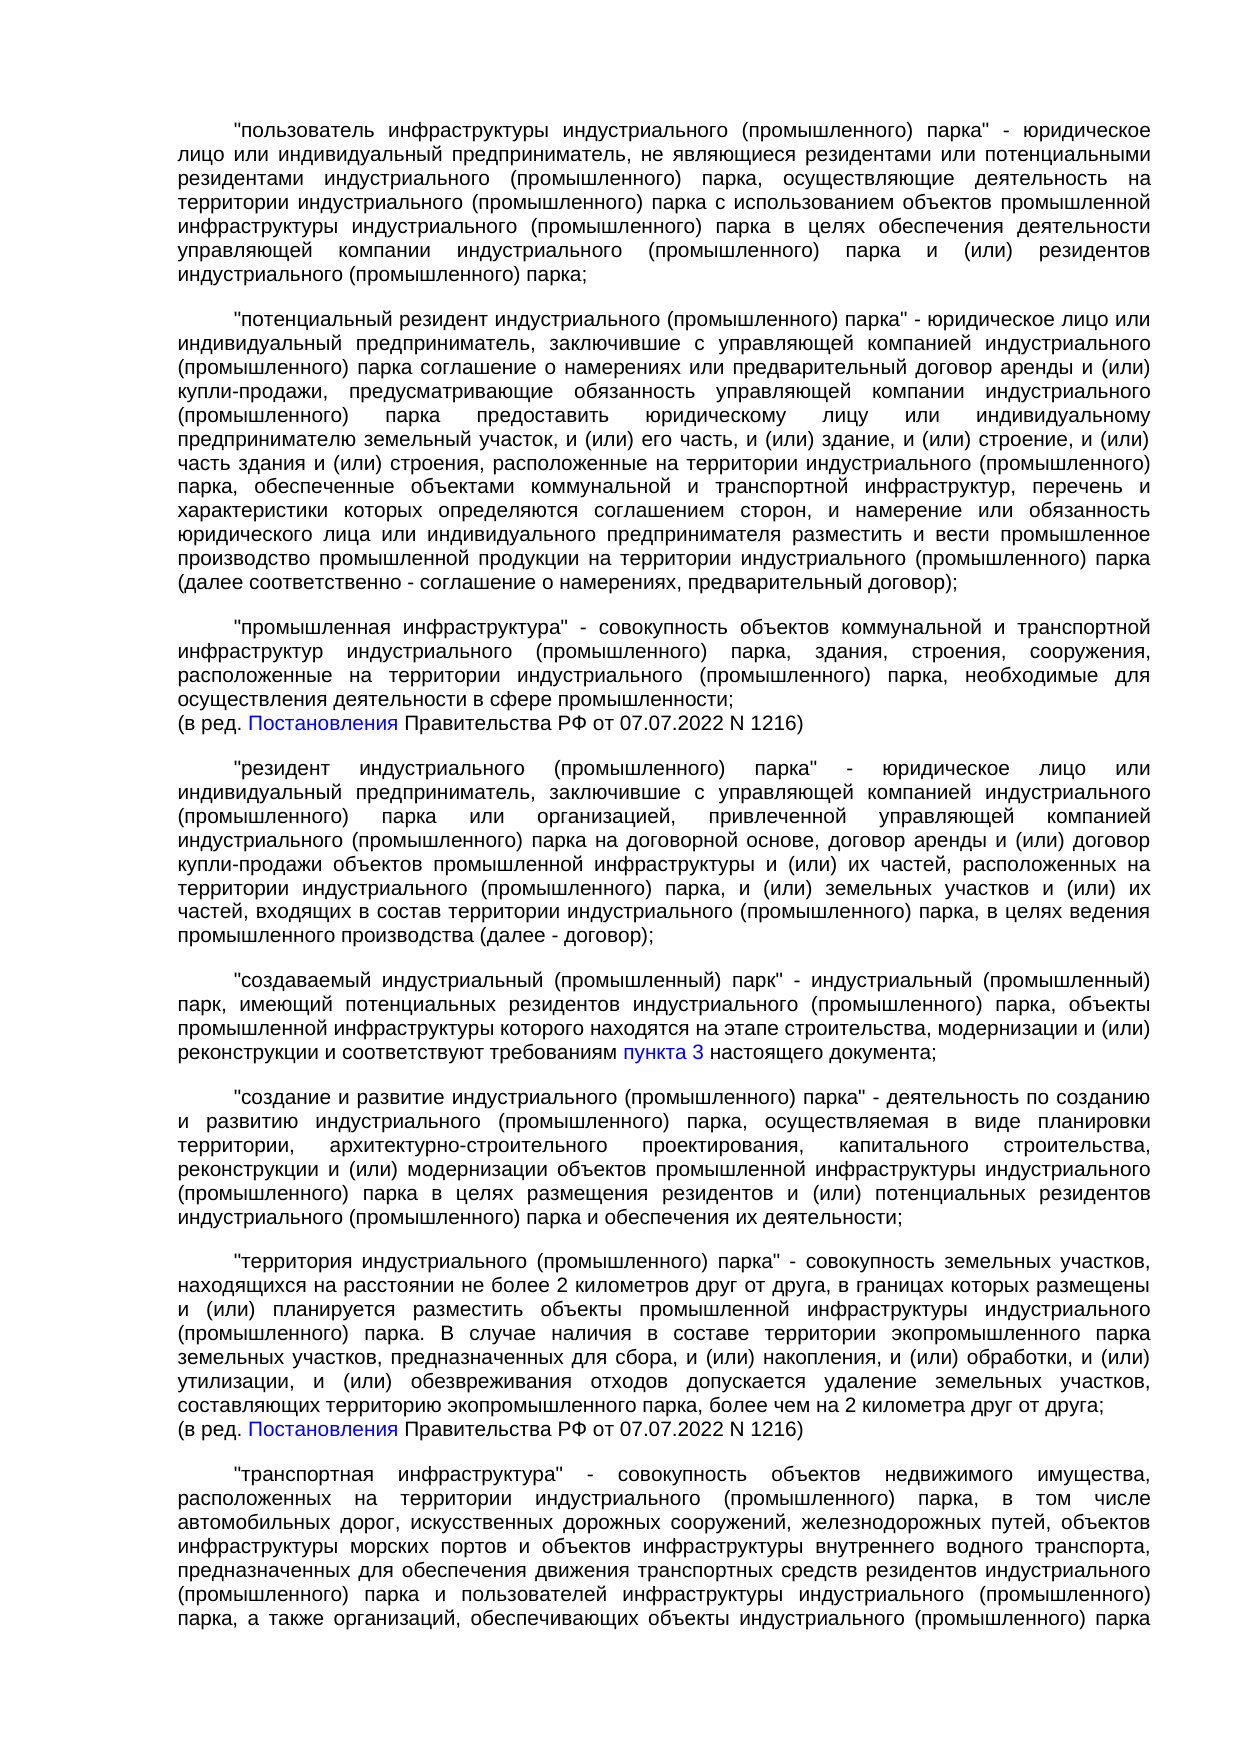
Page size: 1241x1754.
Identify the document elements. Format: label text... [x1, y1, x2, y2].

text "потенциальный резидент индустриального (промышленного) парка" - юридическое лицо или индивидуальный предприниматель, заключившие с управляющей компанией индустриального (промышленного) парка соглашение о намерениях или предварительный договор аренды и (или) купли-продажи, предусматривающие обязанность управляющей компании индустриального (промышленного) парка предоставить юридическому лицу или индивидуальному предпринимателю земельный участок, и (или) его часть, и (или) здание, и (или) строение, и (или) часть здания и (или) строения, расположенные на территории индустриального (промышленного) парка, обеспеченные объектами коммунальной и транспортной инфраструктур, перечень и характеристики которых определяются соглашением сторон, и намерение или обязанность юридического лица или индивидуального предпринимателя разместить и вести промышленное производство промышленной продукции на территории индустриального (промышленного) парка (далее соответственно - соглашение о намерениях, предварительный договор); [177, 307, 1152, 594]
text "территория индустриального (промышленного) парка" - совокупность земельных участков, находящихся на расстоянии не более 2 километров друг от друга, в границах которых размещены и (или) планируется разместить объекты промышленной инфраструктуры индустриального (промышленного) парка. В случае наличия в составе территории экопромышленного парка земельных участков, предназначенных для сбора, и (или) накопления, и (или) обработки, и (или) утилизации, и (или) обезвреживания отходов допускается удаление земельных участков, составляющих территорию экопромышленного парка, более чем на 2 километра друг от друга; [177, 1249, 1152, 1417]
text "создаваемый индустриальный (промышленный) парк" - индустриальный (промышленный) парк, имеющий потенциальных резидентов индустриального (промышленного) парка, объекты промышленной инфраструктуры которого находятся на этапе строительства, модернизации и (или) реконструкции и соответствуют требованиям пункта 3 настоящего документа; [177, 968, 1152, 1064]
text "создание и развитие индустриального (промышленного) парка" - деятельность по созданию и развитию индустриального (промышленного) парка, осуществляемая в виде планировки территории, архитектурно-строительного проектирования, капитального строительства, реконструкции и (или) модернизации объектов промышленной инфраструктуры индустриального (промышленного) парка в целях размещения резидентов и (или) потенциальных резидентов индустриального (промышленного) парка и обеспечения их деятельности; [177, 1085, 1152, 1228]
text (в ред. Постановления Правительства РФ от 07.07.2022 N 1216) [177, 1417, 1152, 1441]
text (в ред. Постановления Правительства РФ от 07.07.2022 N 1216) [177, 711, 1152, 735]
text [177, 1462, 1152, 1629]
text "резидент индустриального (промышленного) парка" - юридическое лицо или индивидуальный предприниматель, заключившие с управляющей компанией индустриального (промышленного) парка или организацией, привлеченной управляющей компанией индустриального (промышленного) парка на договорной основе, договор аренды и (или) договор купли-продажи объектов промышленной инфраструктуры и (или) их частей, расположенных на территории индустриального (промышленного) парка, и (или) земельных участков и (или) их частей, входящих в состав территории индустриального (промышленного) парка, в целях ведения промышленного производства (далее - договор); [177, 756, 1152, 947]
text "пользователь инфраструктуры индустриального (промышленного) парка" - юридическое лицо или индивидуальный предприниматель, не являющиеся резидентами или потенциальными резидентами индустриального (промышленного) парка, осуществляющие деятельность на территории индустриального (промышленного) парка с использованием объектов промышленной инфраструктуры индустриального (промышленного) парка в целях обеспечения деятельности управляющей компании индустриального (промышленного) парка и (или) резидентов индустриального (промышленного) парка; [177, 118, 1152, 286]
text "промышленная инфраструктура" - совокупность объектов коммунальной и транспортной инфраструктур индустриального (промышленного) парка, здания, строения, сооружения, расположенные на территории индустриального (промышленного) парка, необходимые для осуществления деятельности в сфере промышленности; [177, 615, 1152, 711]
